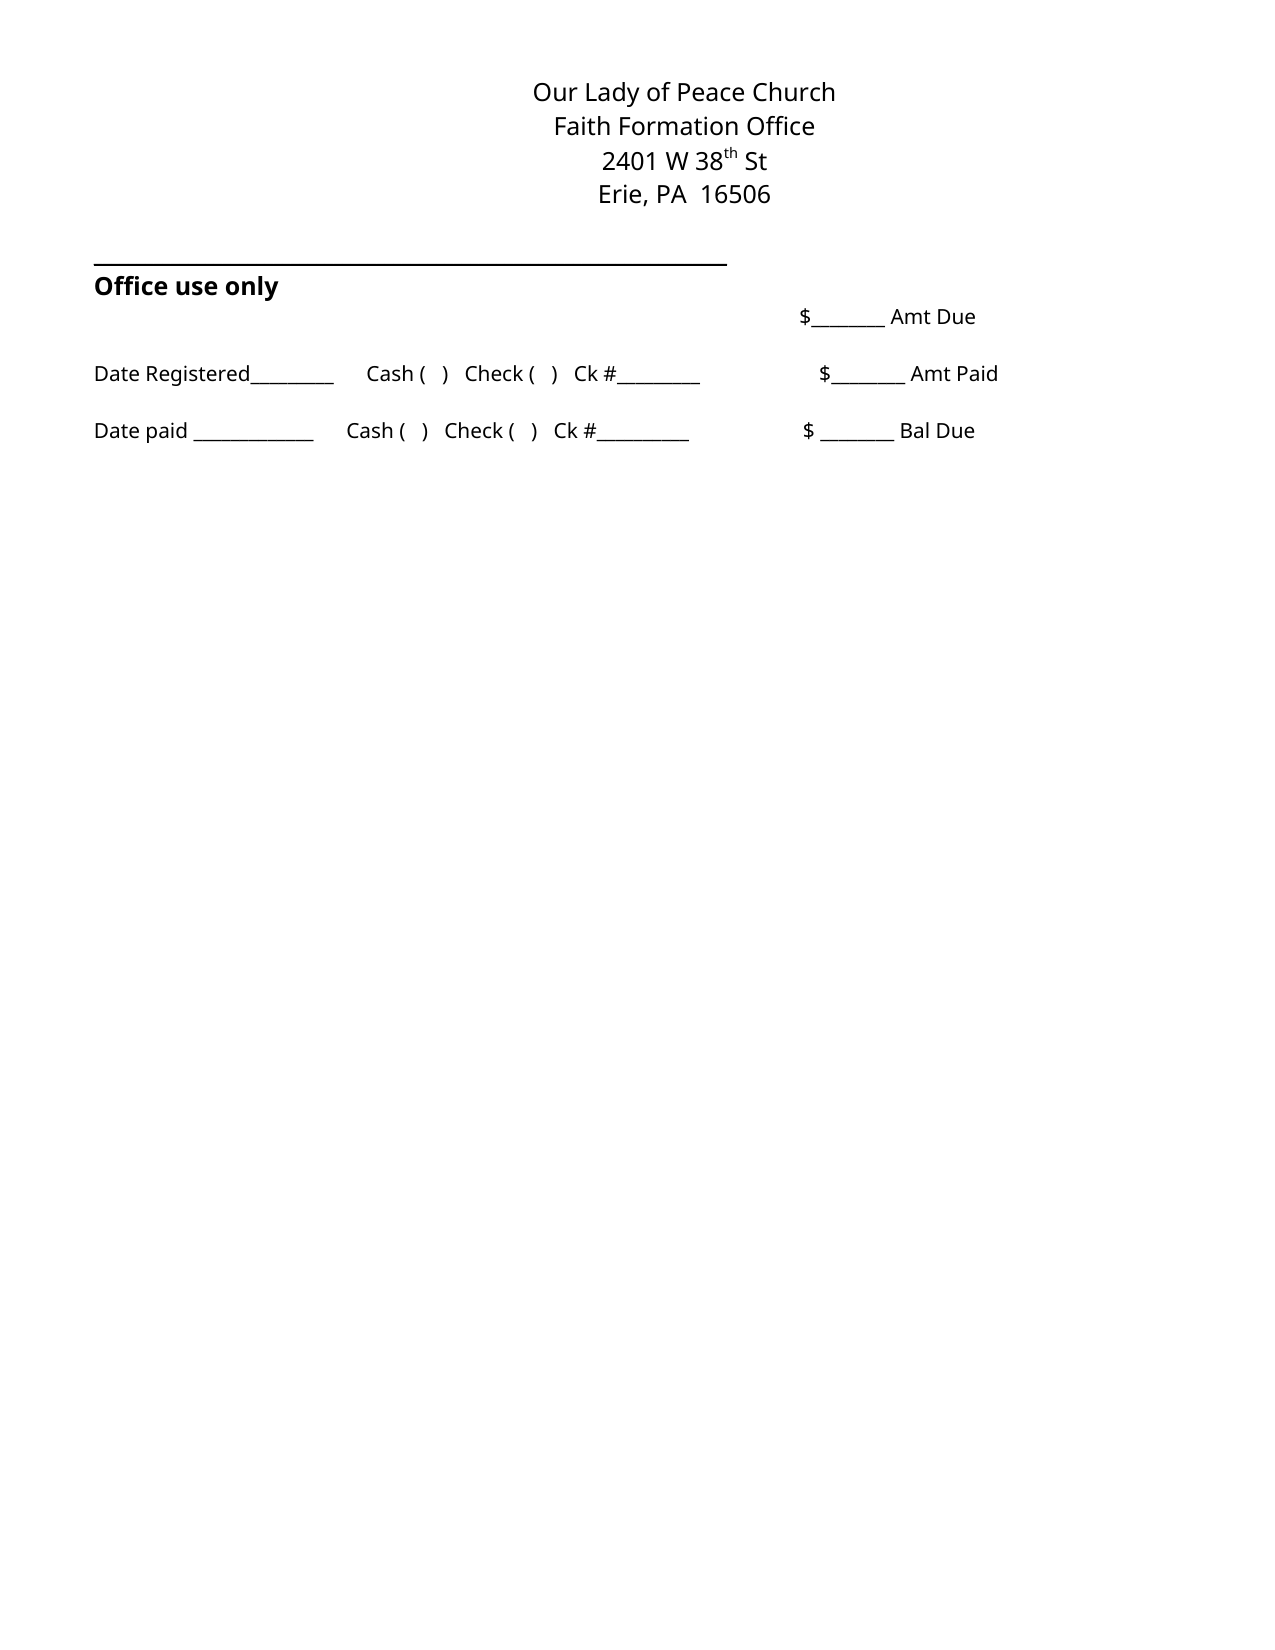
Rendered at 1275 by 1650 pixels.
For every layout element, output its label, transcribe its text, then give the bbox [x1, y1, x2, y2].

text Date Registered_________ Cash ( ) Check ( ) Ck #_________ $________ Amt Paid [94, 359, 1275, 388]
text __________________________________________________________________________ [94, 240, 1275, 268]
text $________ Amt Due [94, 302, 1275, 331]
text Date paid _____________ Cash ( ) Check ( ) Ck #__________ $ ________ Bal Due [94, 417, 1275, 445]
text 2401 W 38th St [94, 143, 1275, 177]
text Office use only [94, 268, 1275, 302]
text Erie, [94, 177, 1275, 211]
text Our Lady of Peace Church [94, 75, 1275, 109]
text Faith Formation Office [94, 109, 1275, 143]
